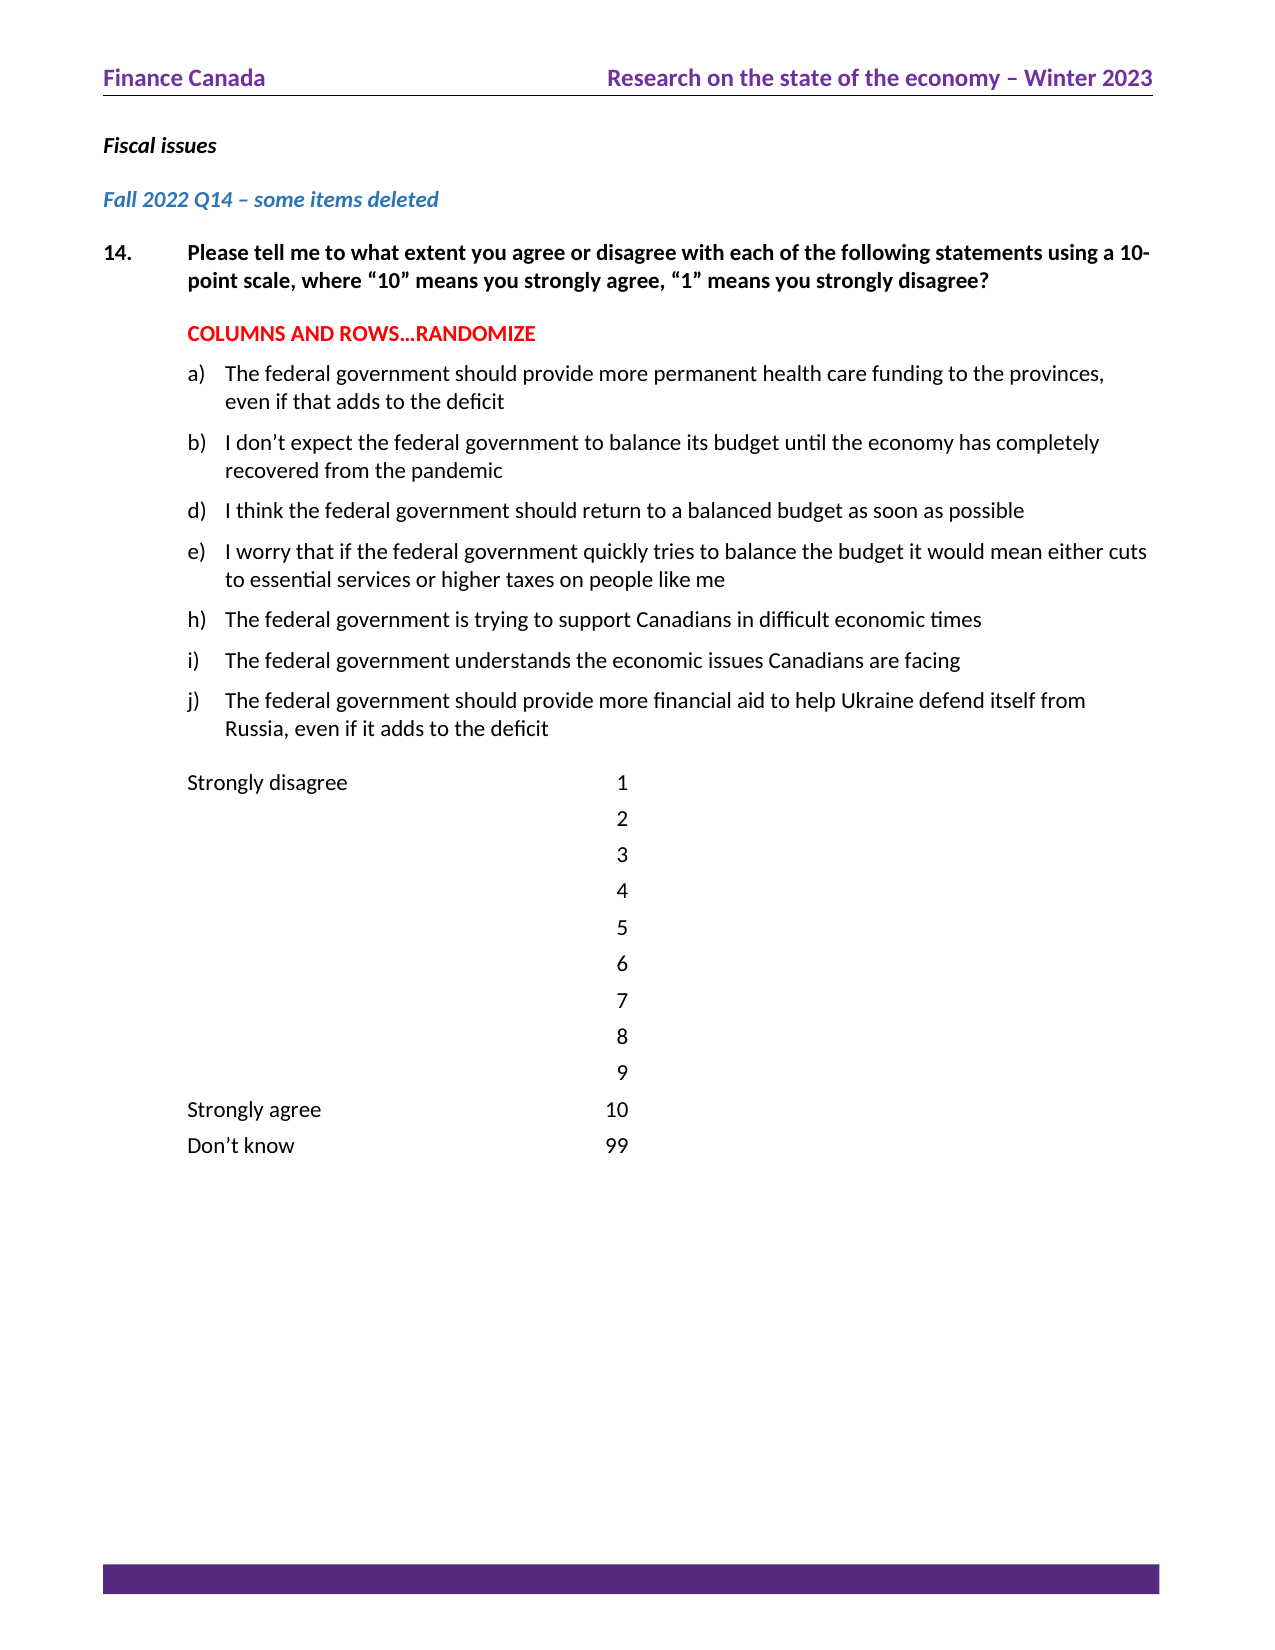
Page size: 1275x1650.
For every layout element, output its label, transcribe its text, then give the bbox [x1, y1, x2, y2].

list The federal government should provide more permanent health care funding to the provinces, even if that adds to the deficit [187, 359, 1153, 415]
text COLUMNS AND ROWS…RANDOMIZE [187, 319, 1153, 347]
list Fall 2022 Q14 – some items deleted [103, 185, 1153, 213]
list I worry that if the federal government quickly tries to balance the budget it would mean either cuts to essential services or higher taxes on people like me [187, 537, 1153, 593]
text Strongly disagree 1 [187, 768, 1153, 796]
text Fiscal issues [103, 131, 1153, 160]
list The federal government should provide more financial aid to help Ukraine defend itself from Russia, even if it adds to the deficit [187, 687, 1153, 743]
text 7 [187, 986, 1153, 1014]
text Strongly agree 10 [187, 1095, 1153, 1123]
text 2 [187, 804, 1153, 832]
list The federal government is trying to support Canadians in difficult economic times [187, 606, 1153, 633]
text Don’t know 99 [187, 1131, 1153, 1159]
text 9 [187, 1058, 1153, 1086]
text 5 [187, 913, 1153, 941]
text 6 [187, 949, 1153, 977]
list The federal government understands the economic issues Canadians are facing [187, 646, 1153, 674]
text 4 [187, 877, 1153, 905]
list Please tell me to what extent you agree or disagree with each of the following statements using a 10-point scale, where “10” means you strongly agree, “1” means you strongly disagree? [103, 238, 1153, 294]
text 3 [187, 840, 1153, 868]
list I think the federal government should return to a balanced budget as soon as possible [187, 496, 1153, 524]
list I don’t expect the federal government to balance its budget until the economy has completely recovered from the pandemic [187, 428, 1153, 484]
text 8 [187, 1022, 1153, 1050]
